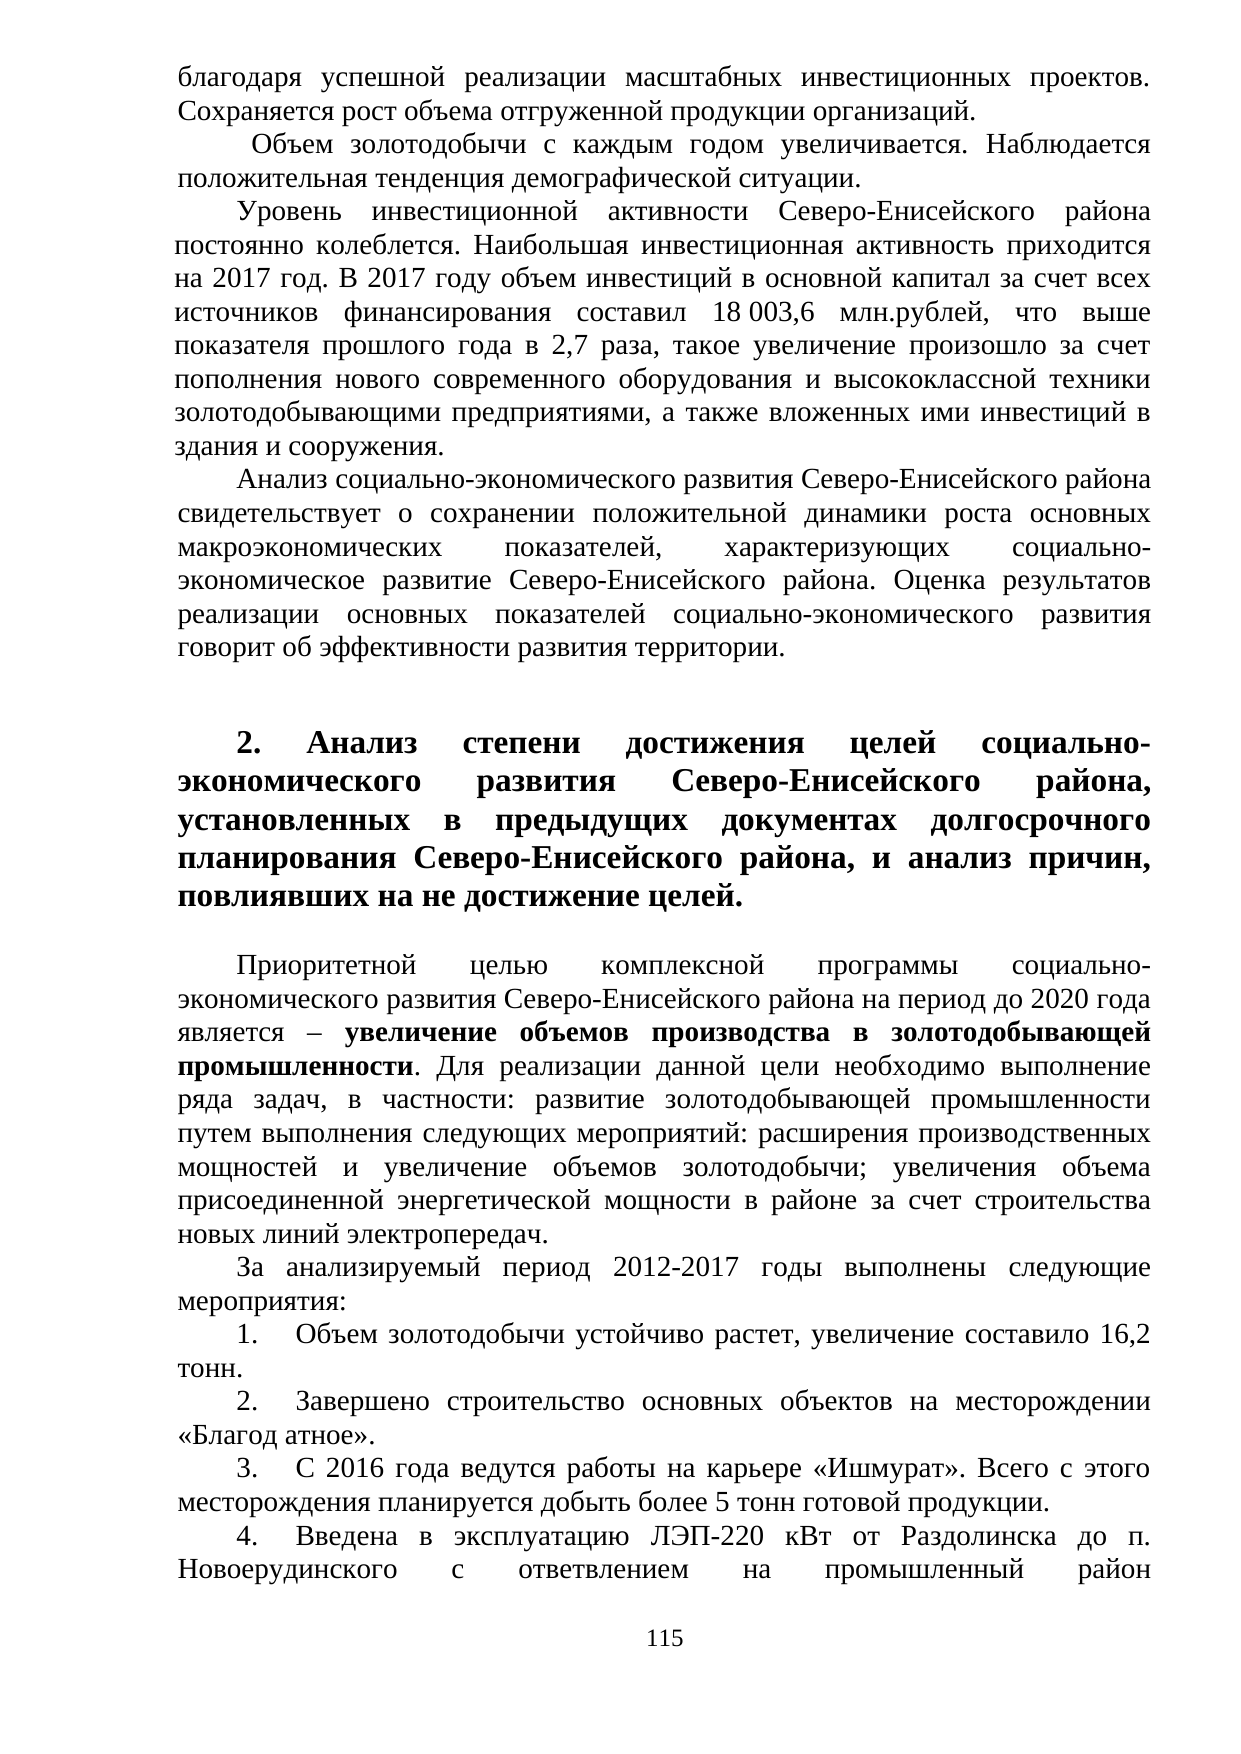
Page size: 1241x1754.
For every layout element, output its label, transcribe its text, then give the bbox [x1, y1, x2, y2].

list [177, 1518, 1152, 1585]
list Завершено строительство основных объектов на месторождении «Благод атное». [177, 1383, 1152, 1451]
text Приоритетной целью комплексной программы социально-экономического развития Северо-Енисейского района на период до 2020 года является – увеличение объемов производства в золотодобывающей промышленности. Для реализации данной цели необходимо выполнение ряда задач, в частности: развитие золотодобывающей промышленности путем выполнения следующих мероприятий: расширения производственных мощностей и увеличение объемов золотодобычи; увеличения объема присоединенной энергетической мощности в районе за счет строительства новых линий электропередач. [177, 947, 1152, 1249]
list Объем золотодобычи устойчиво растет, увеличение составило 16,2 тонн. [177, 1316, 1152, 1383]
text За анализируемый период 2012-2017 годы выполнены следующие мероприятия: [177, 1249, 1152, 1316]
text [177, 59, 1151, 126]
text 2. Анализ степени достижения целей социально-экономического развития Северо-Енисейского района, установленных в предыдущих документах долгосрочного планирования Северо-Енисейского района, и анализ причин, повлиявших на не достижение целей. [177, 722, 1152, 914]
text Объем золотодобычи с каждым годом увеличивается. Наблюдается положительная тенденция демографической ситуации. [177, 126, 1151, 193]
text Анализ социально-экономического развития Северо-Енисейского района свидетельствует о сохранении положительной динамики роста основных макроэкономических показателей, характеризующих социально-экономическое развитие Северо-Енисейского района. Оценка результатов реализации основных показателей социально-экономического развития говорит об эффективности развития территории. [177, 462, 1152, 663]
text Уровень инвестиционной активности Северо-Енисейского района постоянно колеблется. Наибольшая инвестиционная активность приходится на 2017 год. В 2017 году объем инвестиций в основной капитал за счет всех источников финансирования составил 18 003,6 млн.рублей, что выше показателя прошлого года в 2,7 раза, такое увеличение произошло за счет пополнения нового современного оборудования и высококлассной техники золотодобывающими предприятиями, а также вложенных ими инвестиций в здания и сооружения. [174, 193, 1152, 462]
list С 2016 года ведутся работы на карьере «Ишмурат». Всего с этого месторождения планируется добыть более 5 тонн готовой продукции. [177, 1451, 1152, 1518]
